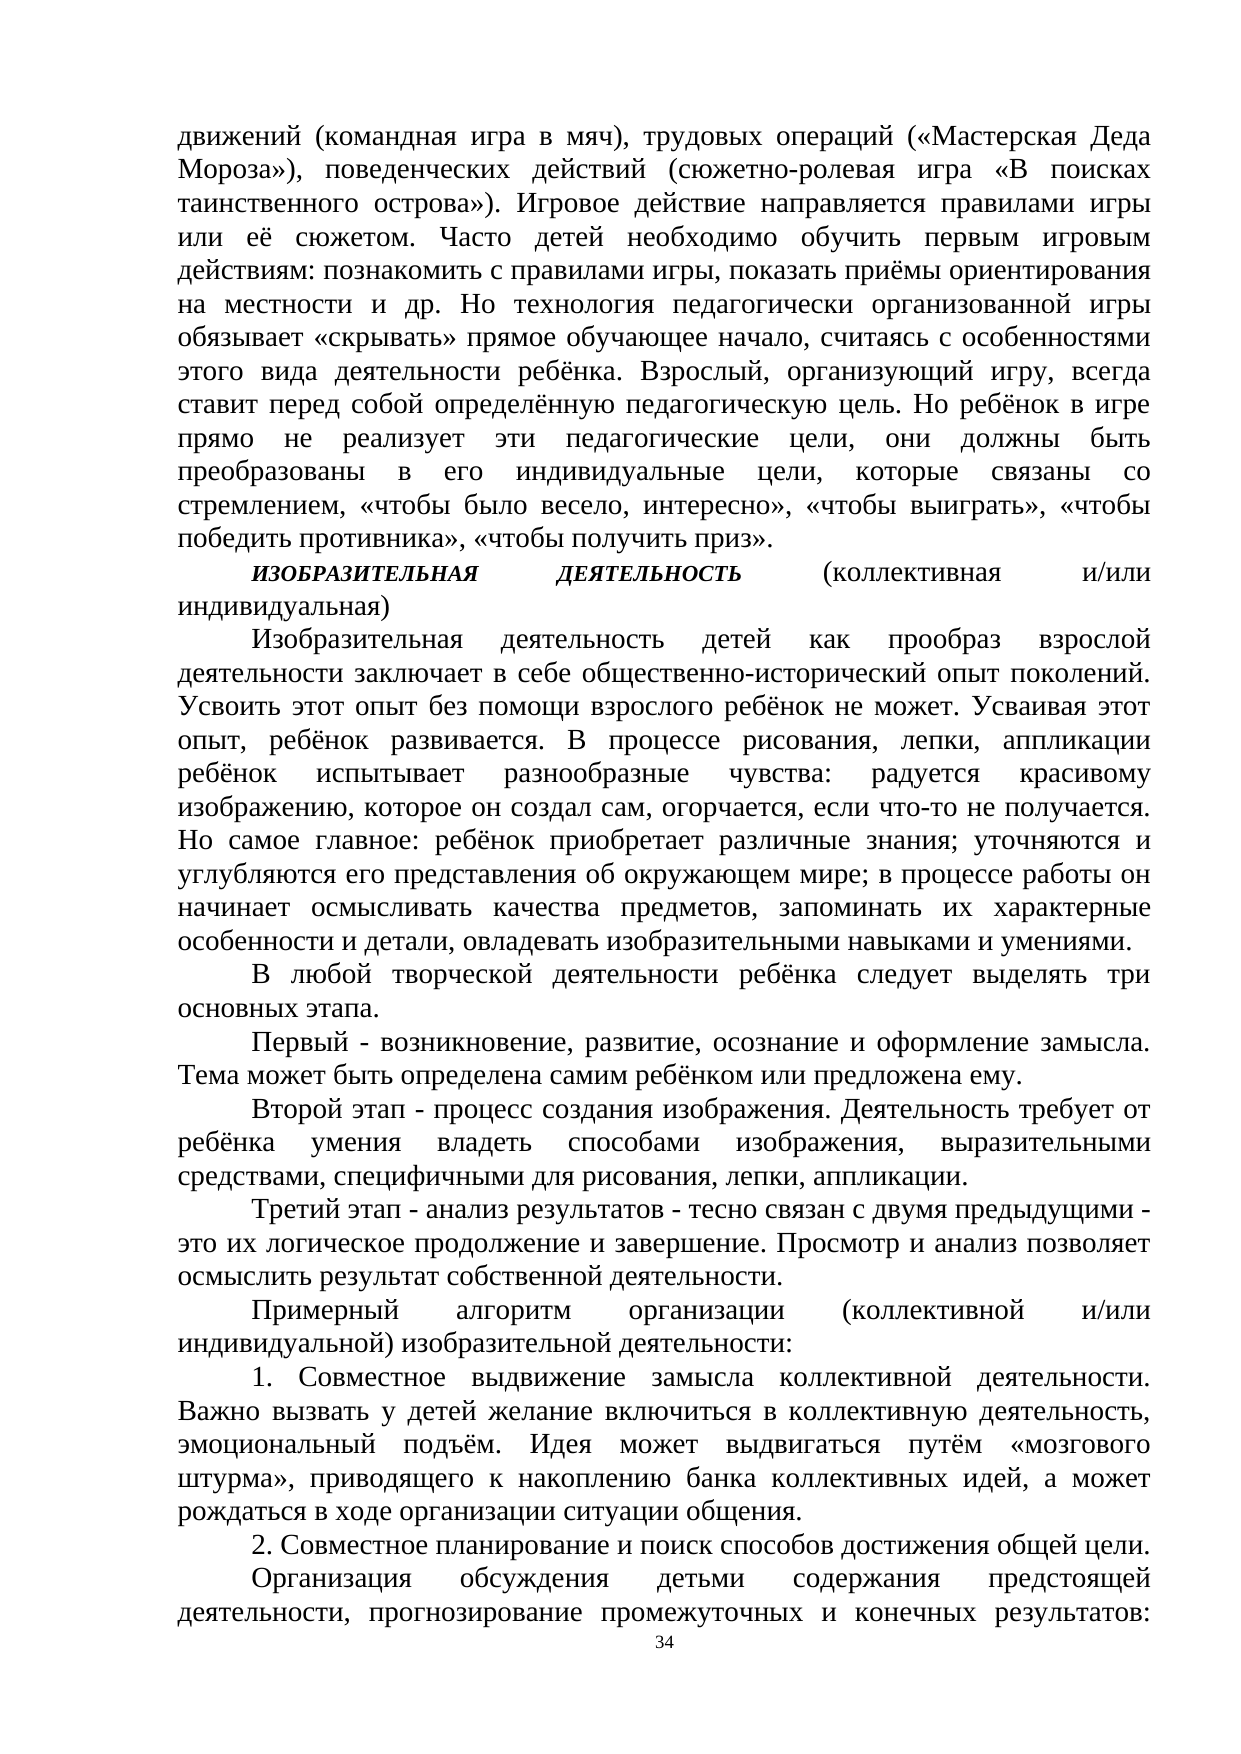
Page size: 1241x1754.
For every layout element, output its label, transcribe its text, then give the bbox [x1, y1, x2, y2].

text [177, 1560, 1152, 1627]
text Третий этап - анализ результатов - тесно связан с двумя предыдущими - это их логическое продолжение и завершение. Просмотр и анализ позволяет осмыслить результат собственной деятельности. [177, 1191, 1152, 1292]
text Примерный алгоритм организации (коллективной и/или индивидуальной) изобразительной деятельности: [177, 1292, 1152, 1359]
text Изобразительная деятельность детей как прообраз взрослой деятельности заключает в себе общественно-исторический опыт поколений. Усвоить этот опыт без помощи взрослого ребёнок не может. Усваивая этот опыт, ребёнок развивается. В процессе рисования, лепки, аппликации ребёнок испытывает разнообразные чувства: радуется красивому изображению, которое он создал сам, огорчается, если что-то не получается. Но самое главное: ребёнок приобретает различные знания; уточняются и углубляются его представления об окружающем мире; в процессе работы он начинает осмысливать качества предметов, запоминать их характерные особенности и детали, овладевать изобразительными навыками и умениями. [177, 621, 1152, 957]
text Первый - возникновение, развитие, осознание и оформление замысла. Тема может быть определена самим ребёнком или предложена ему. [177, 1024, 1152, 1091]
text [177, 118, 1152, 554]
text 2. Совместное планирование и поиск способов достижения общей цели. [177, 1527, 1152, 1560]
text ИЗОБРАЗИТЕЛЬНАЯ ДЕЯТЕЛЬНОСТЬ (коллективная и/или индивидуальная) [177, 554, 1152, 621]
text Второй этап - процесс создания изображения. Деятельность требует от ребёнка умения владеть способами изображения, выразительными средствами, специфичными для рисования, лепки, аппликации. [177, 1091, 1152, 1191]
text В любой творческой деятельности ребёнка следует выделять три основных этапа. [177, 957, 1152, 1024]
text 1. Совместное выдвижение замысла коллективной деятельности. Важно вызвать у детей желание включиться в коллективную деятельность, эмоциональный подъём. Идея может выдвигаться путём «мозгового штурма», приводящего к накоплению банка коллективных идей, а может рождаться в ходе организации ситуации общения. [177, 1359, 1152, 1527]
